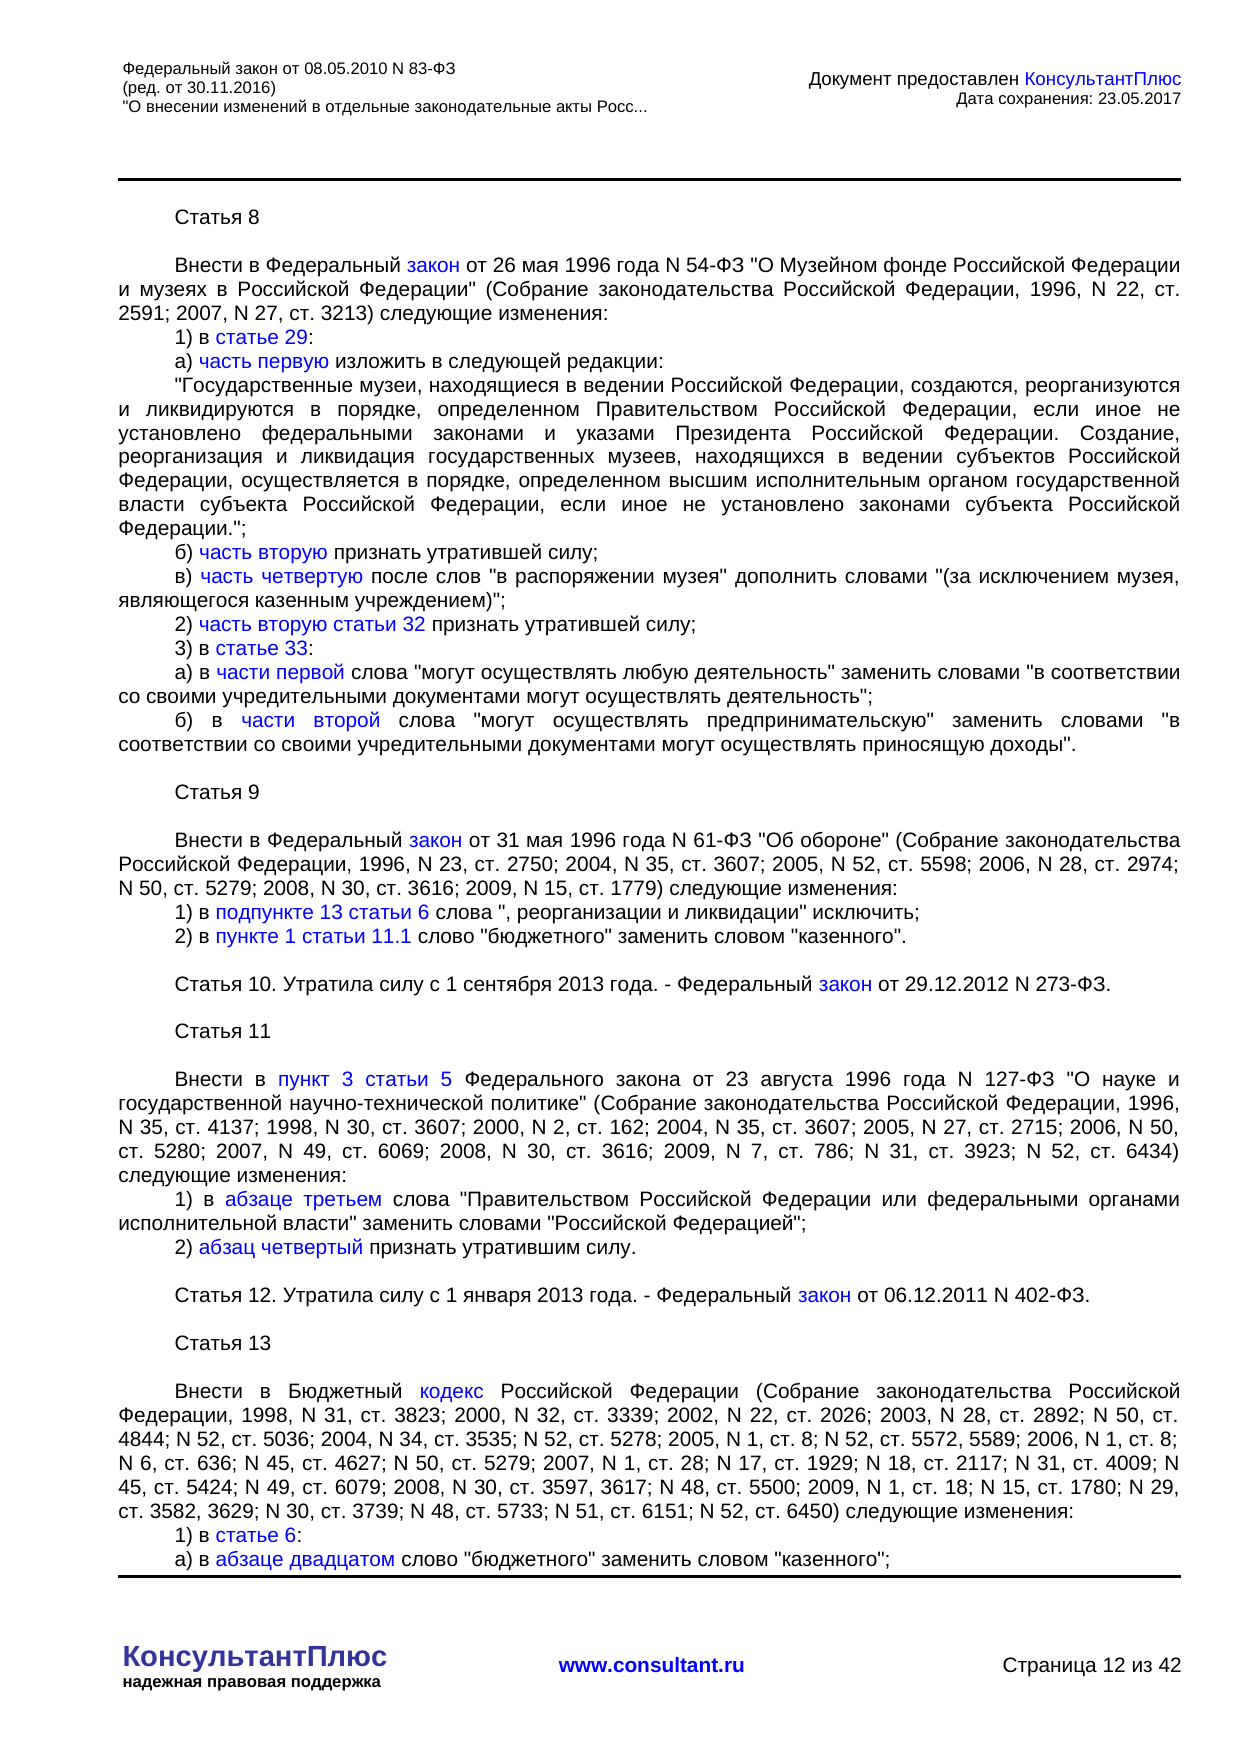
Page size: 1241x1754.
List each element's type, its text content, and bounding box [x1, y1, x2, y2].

text 1) в статье 29: [118, 324, 1181, 348]
text 2) абзац четвертый признать утратившим силу. [118, 1235, 1181, 1259]
text Статья 9 [118, 780, 1181, 804]
text 1) в статье 6: [118, 1522, 1181, 1546]
text а) в части первой слова "могут осуществлять любую деятельность" заменить словами "в соответствии со своими учредительными документами могут осуществлять деятельность"; [118, 660, 1181, 708]
text 2) часть вторую статьи 32 признать утратившей силу; [118, 612, 1181, 636]
text 1) в подпункте 13 статьи 6 слова ", реорганизации и ликвидации" исключить; [118, 899, 1181, 923]
text 3) в статье 33: [118, 636, 1181, 660]
text Статья 8 [118, 205, 1181, 229]
text Статья 10. Утратила силу с 1 сентября 2013 года. - Федеральный закон от 29.12.2012 N 273-ФЗ. [118, 971, 1181, 995]
text 2) в пункте 1 статьи 11.1 слово "бюджетного" заменить словом "казенного". [118, 923, 1181, 947]
text Статья 11 [118, 1019, 1181, 1043]
text б) в части второй слова "могут осуществлять предпринимательскую" заменить словами "в соответствии со своими учредительными документами могут осуществлять приносящую доходы". [118, 708, 1181, 756]
text а) часть первую изложить в следующей редакции: [118, 348, 1181, 372]
text "Государственные музеи, находящиеся в ведении Российской Федерации, создаются, реорганизуются и ликвидируются в порядке, определенном Правительством Российской Федерации, если иное не установлено федеральными законами и указами Президента Российской Федерации. Создание, реорганизация и ликвидация государственных музеев, находящихся в ведении субъектов Российской Федерации, осуществляется в порядке, определенном высшим исполнительным органом государственной власти субъекта Российской Федерации, если иное не установлено законами субъекта Российской Федерации."; [118, 372, 1181, 540]
text а) в абзаце двадцатом слово "бюджетного" заменить словом "казенного"; [118, 1546, 1181, 1570]
text б) часть вторую признать утратившей силу; [118, 540, 1181, 564]
text Внести в Федеральный закон от 31 мая 1996 года N 61-ФЗ "Об обороне" (Собрание законодательства Российской Федерации, 1996, N 23, ст. 2750; 2004, N 35, ст. 3607; 2005, N 52, ст. 5598; 2006, N 28, ст. 2974; N 50, ст. 5279; 2008, N 30, ст. 3616; 2009, N 15, ст. 1779) следующие изменения: [118, 828, 1181, 899]
text Внести в Бюджетный кодекс Российской Федерации (Собрание законодательства Российской Федерации, 1998, N 31, ст. 3823; 2000, N 32, ст. 3339; 2002, N 22, ст. 2026; 2003, N 28, ст. 2892; N 50, ст. 4844; N 52, ст. 5036; 2004, N 34, ст. 3535; N 52, ст. 5278; 2005, N 1, ст. 8; N 52, ст. 5572, 5589; 2006, N 1, ст. 8; N 6, ст. 636; N 45, ст. 4627; N 50, ст. 5279; 2007, N 1, ст. 28; N 17, ст. 1929; N 18, ст. 2117; N 31, ст. 4009; N 45, ст. 5424; N 49, ст. 6079; 2008, N 30, ст. 3597, 3617; N 48, ст. 5500; 2009, N 1, ст. 18; N 15, ст. 1780; N 29, ст. 3582, 3629; N 30, ст. 3739; N 48, ст. 5733; N 51, ст. 6151; N 52, ст. 6450) следующие изменения: [118, 1379, 1181, 1522]
text Статья 13 [118, 1331, 1181, 1355]
text Статья 12. Утратила силу с 1 января 2013 года. - Федеральный закон от 06.12.2011 N 402-ФЗ. [118, 1283, 1181, 1307]
text в) часть четвертую после слов "в распоряжении музея" дополнить словами "(за исключением музея, являющегося казенным учреждением)"; [118, 564, 1181, 612]
text Внести в Федеральный закон от 26 мая 1996 года N 54-ФЗ "О Музейном фонде Российской Федерации и музеях в Российской Федерации" (Собрание законодательства Российской Федерации, 1996, N 22, ст. 2591; 2007, N 27, ст. 3213) следующие изменения: [118, 253, 1181, 324]
text 1) в абзаце третьем слова "Правительством Российской Федерации или федеральными органами исполнительной власти" заменить словами "Российской Федерацией"; [118, 1187, 1181, 1235]
text Внести в пункт 3 статьи 5 Федерального закона от 23 августа 1996 года N 127-ФЗ "О науке и государственной научно-технической политике" (Собрание законодательства Российской Федерации, 1996, N 35, ст. 4137; 1998, N 30, ст. 3607; 2000, N 2, ст. 162; 2004, N 35, ст. 3607; 2005, N 27, ст. 2715; 2006, N 50, ст. 5280; 2007, N 49, ст. 6069; 2008, N 30, ст. 3616; 2009, N 7, ст. 786; N 31, ст. 3923; N 52, ст. 6434) следующие изменения: [118, 1067, 1181, 1187]
